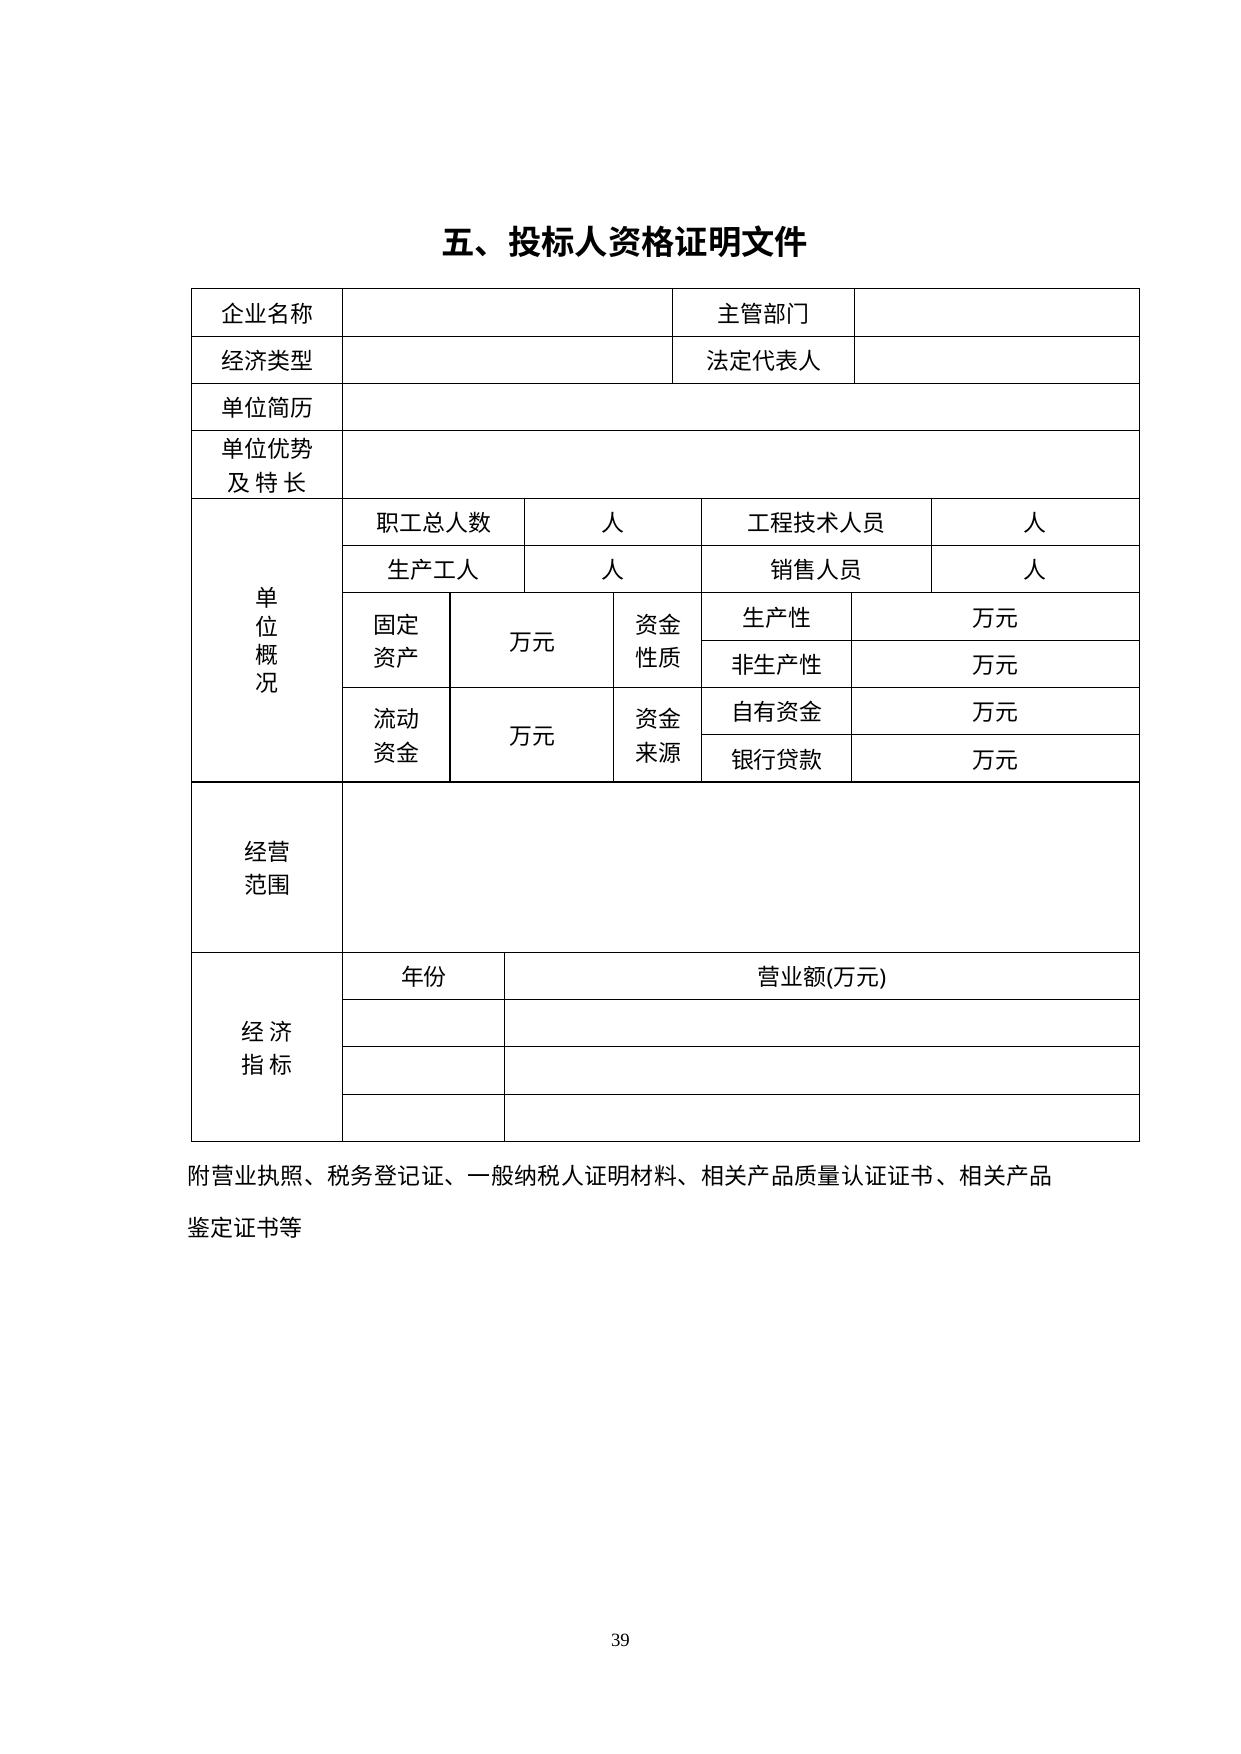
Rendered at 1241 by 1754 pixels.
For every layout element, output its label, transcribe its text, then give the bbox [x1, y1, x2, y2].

table_cell [343, 384, 1139, 430]
table_cell 生产性 [702, 593, 851, 639]
table_header [855, 289, 1139, 336]
table_cell 法定代表人 [673, 337, 854, 383]
table_cell 营业额(万元) [505, 953, 1139, 999]
table_cell [505, 1095, 1139, 1141]
table_cell 人 [932, 546, 1139, 592]
table_cell 人 [932, 499, 1139, 545]
table_cell 销售人员 [702, 546, 931, 592]
table_cell 流动 资金 [343, 688, 449, 781]
table_cell 职工总人数 [343, 499, 524, 545]
table_cell 自有资金 [702, 688, 851, 734]
table_cell 人 [525, 546, 701, 592]
table_cell 万元 [852, 688, 1139, 734]
table_cell 单 位 概 况 [192, 499, 342, 781]
table_cell [505, 1000, 1139, 1046]
table_cell 工程技术人员 [702, 499, 931, 545]
table_cell [343, 1047, 504, 1093]
table_cell [343, 1000, 504, 1046]
table_header [343, 289, 672, 336]
table_cell 万元 [852, 593, 1139, 639]
table_cell 年份 [343, 953, 504, 999]
table_cell [343, 431, 1139, 498]
table_cell 资金 性质 [614, 593, 701, 687]
table_cell 经济类型 [192, 337, 342, 383]
table_cell 万元 [852, 641, 1139, 687]
table_header 主管部门 [673, 289, 854, 336]
table_cell 单位简历 [192, 384, 342, 430]
table_cell 万元 [451, 688, 613, 781]
table_cell 银行贷款 [702, 735, 851, 781]
table_cell 单位优势 及 特 长 [192, 431, 342, 498]
table_cell [343, 337, 672, 383]
table_cell [505, 1047, 1139, 1093]
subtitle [187, 1158, 1053, 1243]
table_cell 资金 来源 [614, 688, 701, 781]
table_cell 经 济 指 标 [192, 953, 342, 1141]
table_cell 生产工人 [343, 546, 524, 592]
table_cell 万元 [852, 735, 1139, 781]
table_cell [343, 1095, 504, 1141]
table_cell [343, 783, 1139, 952]
table_header 企业名称 [192, 289, 342, 336]
table_cell 非生产性 [702, 641, 851, 687]
table_cell 万元 [451, 593, 613, 687]
table_cell 人 [525, 499, 701, 545]
table_cell 经营 范围 [192, 783, 342, 952]
table_cell 固定 资产 [343, 593, 449, 687]
text 五、投标人资格证明文件 [187, 216, 1053, 264]
table_cell [855, 337, 1139, 383]
